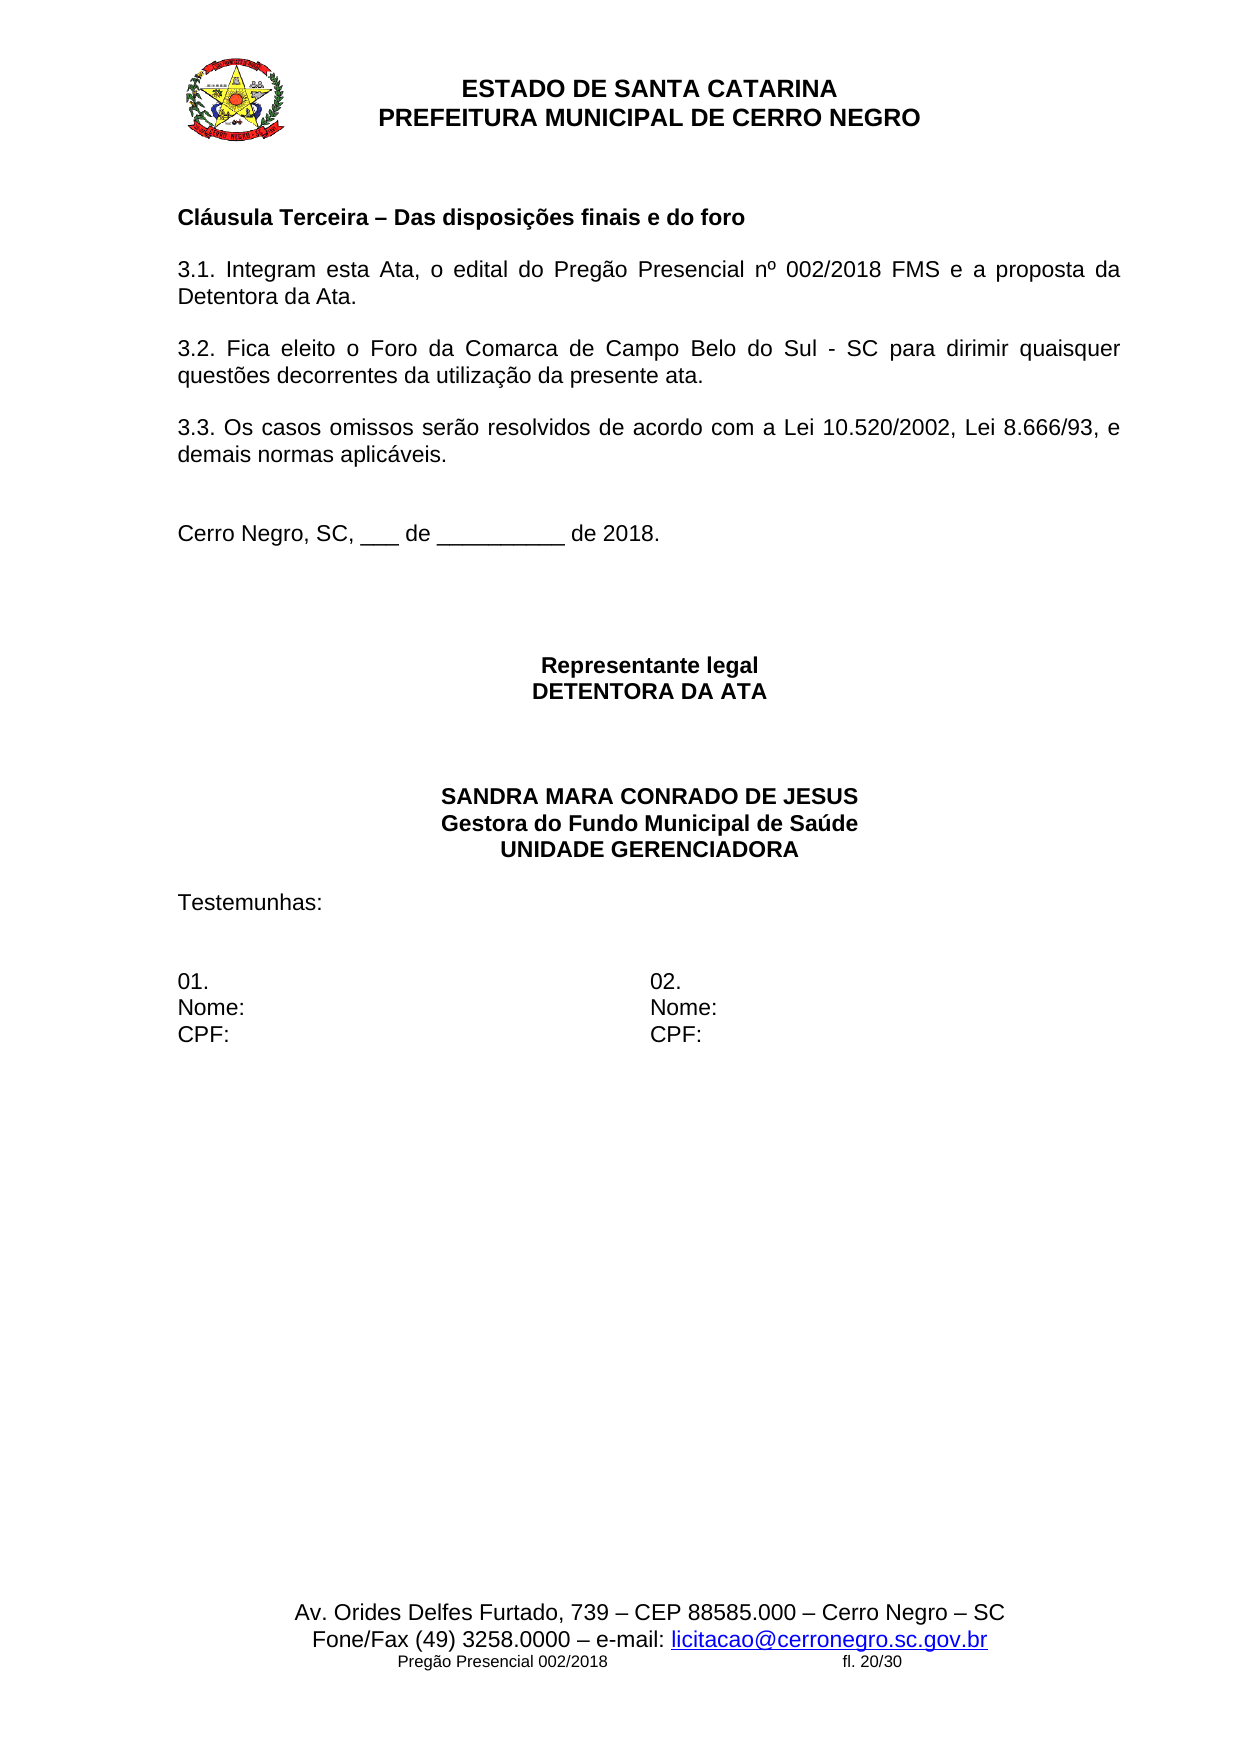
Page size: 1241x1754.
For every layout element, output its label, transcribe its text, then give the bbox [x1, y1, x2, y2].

text Cerro Negro, SC, ___ de __________ de 2018. [177, 520, 1122, 546]
text Testemunhas: [177, 889, 1122, 915]
text 01. 02. [177, 968, 1122, 994]
text Representante legal [177, 652, 1122, 678]
picture [177, 55, 296, 146]
text Nome: Nome: [177, 994, 1122, 1021]
text 3.3. Os casos omissos serão resolvidos de acordo com a Lei 10.520/2002, Lei 8.666/93, e demais normas aplicáveis. [177, 414, 1122, 467]
text 3.2. Fica eleito o Foro da Comarca de Campo Belo do Sul - SC para dirimir quaisquer questões decorrentes da utilização da presente ata. [177, 335, 1122, 388]
text CPF: CPF: [177, 1021, 1122, 1047]
text 3.1. Integram esta Ata, o edital do Pregão Presencial nº 002/2018 FMS e a proposta da Detentora da Ata. [177, 256, 1122, 309]
text UNIDADE GERENCIADORA [177, 836, 1122, 862]
text Cláusula Terceira – Das disposições finais e do foro [177, 203, 1122, 230]
text SANDRA MARA CONRADO DE JESUS [177, 783, 1122, 810]
text DETENTORA DA ATA [177, 678, 1122, 704]
text Gestora do Fundo Municipal de Saúde [177, 810, 1122, 836]
